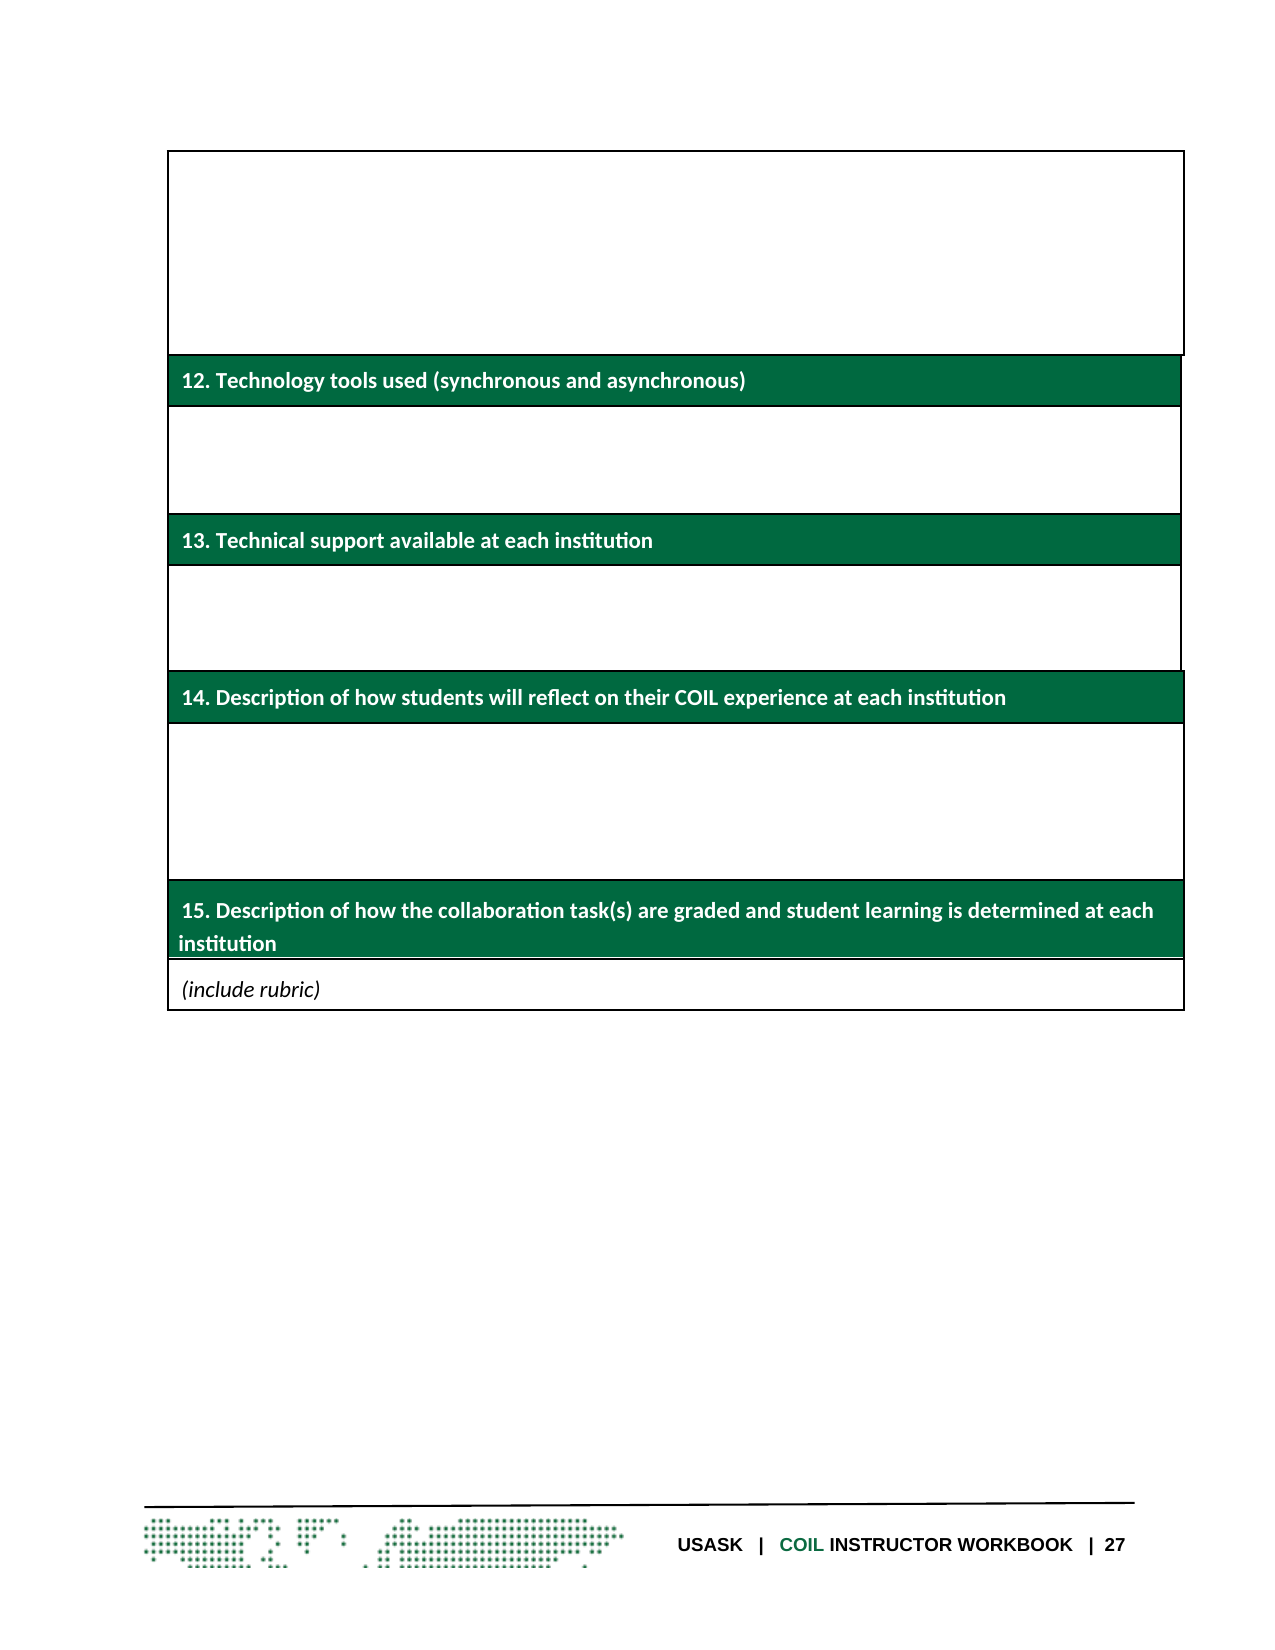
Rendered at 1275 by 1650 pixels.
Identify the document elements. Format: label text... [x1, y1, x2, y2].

table_cell (include rubric) [169, 960, 1183, 1009]
table_cell [169, 566, 1180, 670]
table_cell 14. Description of how students will reflect on their COIL experience at each institution [169, 672, 1183, 722]
table_cell 13. Technical support available at each institution [169, 515, 1180, 564]
table_cell 15. Description of how the collaboration task(s) are graded and student learning is determined at each institution [169, 881, 1183, 957]
table_cell 12. Technology tools used (synchronous and asynchronous) [169, 356, 1180, 405]
table_cell [169, 407, 1180, 513]
table_cell [169, 724, 1183, 879]
table_cell [169, 152, 1183, 354]
